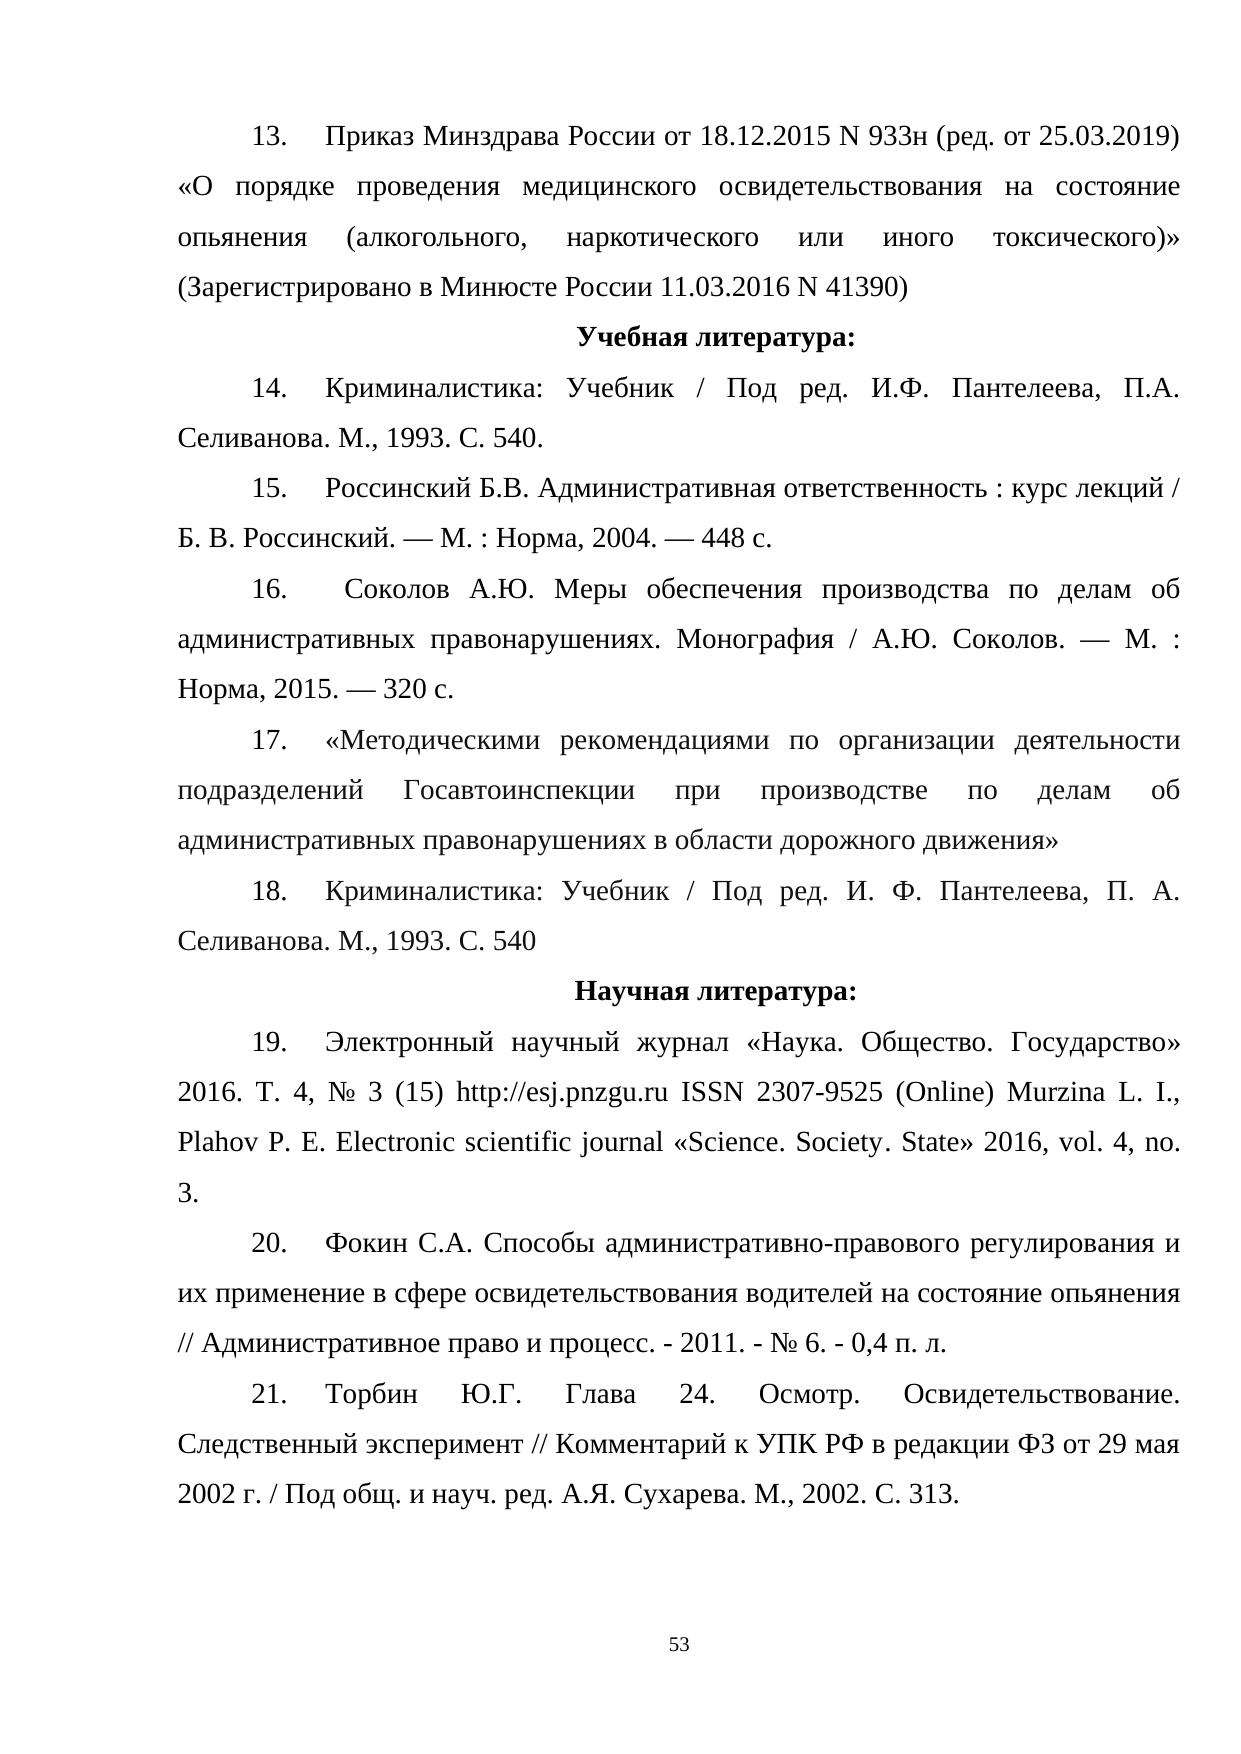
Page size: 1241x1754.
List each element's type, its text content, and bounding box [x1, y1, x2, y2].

list Фокин С.А. Способы административно-правового регулирования и их применение в сфере освидетельствования водителей на состояние опьянения // Административное право и процесс. - 2011. - № 6. - 0,4 п. л. [177, 1309, 1181, 1359]
list Фокин С.А. Способы административно-правового регулирования и их применение в сфере освидетельствования водителей на состояние опьянения // Административное право и процесс. - 2011. - № 6. - 0,4 п. л. [177, 1225, 1181, 1275]
list Криминалистика: Учебник / Под ред. И. Ф. Пантелеева, П. А. Селиванова. М., 1993. С. 540 [177, 873, 1181, 957]
list «Методическими рекомендациями по организации деятельности подразделений Госавтоинспекции при производстве по делам об административных правонарушениях в области дорожного движения» [177, 722, 1181, 772]
text Научная литература: [177, 973, 1181, 1007]
list Торбин Ю.Г. Глава 24. Осмотр. Освидетельствование. Следственный эксперимент // Комментарий к УПК РФ в редакции ФЗ от 29 мая 2002 г. / Под общ. и науч. ред. А.Я. Сухарева. М., 2002. С. 313. [177, 1376, 1181, 1426]
list Соколов А.Ю. Меры обеспечения производства по делам об административных правонарушениях. Монография / А.Ю. Соколов. — М. : Норма, 2015. — 320 с. [177, 571, 1181, 705]
list «Методическими рекомендациями по организации деятельности подразделений Госавтоинспекции при производстве по делам об административных правонарушениях в области дорожного движения» [177, 806, 1181, 856]
subtitle Приказ Минздрава России от 18.12.2015 N 933н (ред. от 25.03.2019) «О порядке проведения медицинского освидетельствования на состояние опьянения (алкогольного, наркотического или иного токсического)» (Зарегистрировано в Минюсте России 11.03.2016 N 41390) [177, 118, 1181, 303]
list Россинский Б.В. Административная ответственность : курс лекций / Б. В. Россинский. — М. : Норма, 2004. — 448 с. [177, 470, 1181, 554]
list Торбин Ю.Г. Глава 24. Осмотр. Освидетельствование. Следственный эксперимент // Комментарий к УПК РФ в редакции ФЗ от 29 мая 2002 г. / Под общ. и науч. ред. А.Я. Сухарева. М., 2002. С. 313. [177, 1460, 1181, 1510]
list Криминалистика: Учебник / Под ред. И.Ф. Пантелеева, П.А. Селиванова. М., 1993. С. 540. [177, 370, 1181, 453]
list Электронный научный журнал «Наука. Общество. Государство» 2016. Т. 4, № 3 (15) http://esj.pnzgu.ru ISSN 2307-9525 (Online) Murzina L. I., Plahov P. E. Electronic scientific journal «Science. Society. State» 2016, vol. 4, no. 3. [177, 1024, 1181, 1208]
text Учебная литература: [177, 319, 1181, 353]
